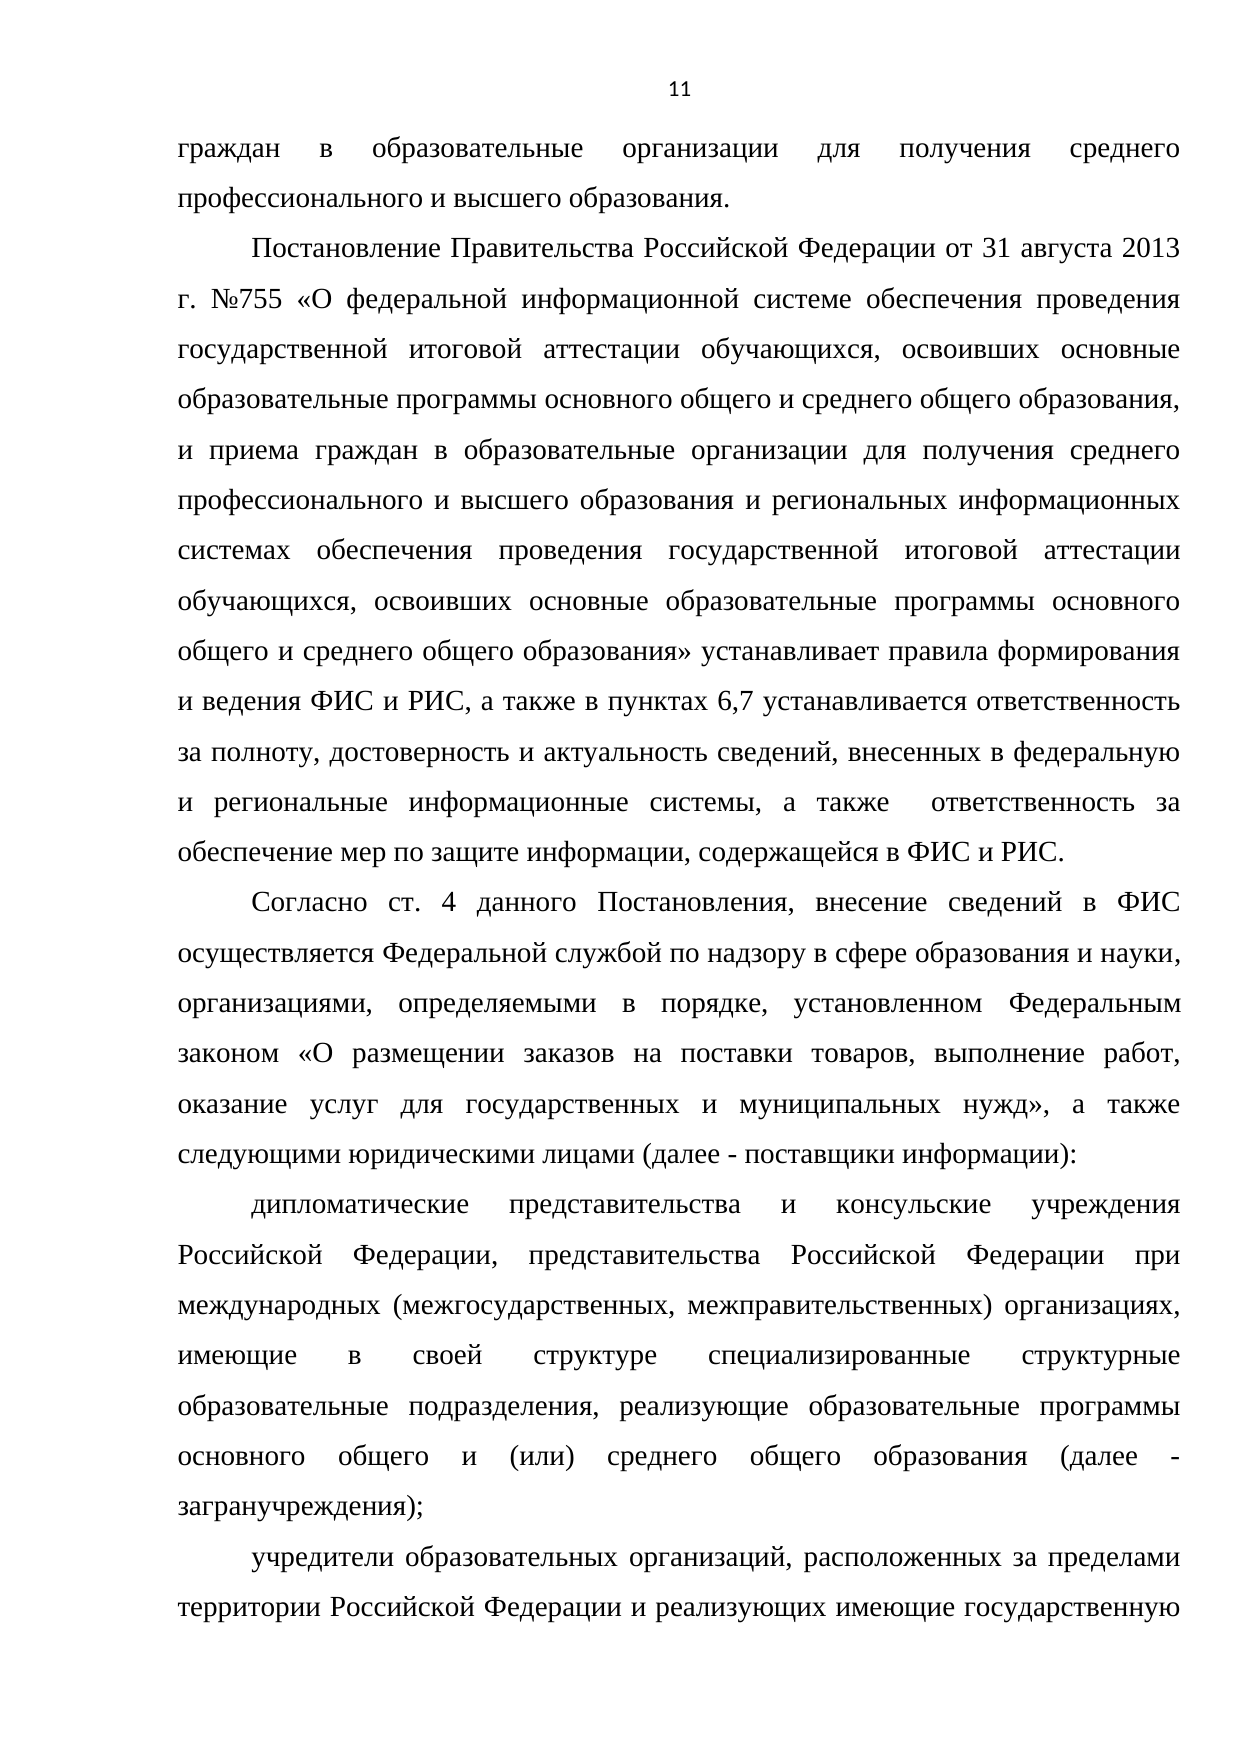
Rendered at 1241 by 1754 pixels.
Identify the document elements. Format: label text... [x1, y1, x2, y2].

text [177, 1539, 1181, 1622]
list Согласно ст. 4 данного Постановления, внесение сведений в ФИС осуществляется Федеральной службой по надзору в сфере образования и науки, организациями, определяемыми в порядке, установленном Федеральным законом «О размещении заказов на поставки товаров, выполнение работ, оказание услуг для государственных и муниципальных нужд», а также следующими юридическими лицами (далее - поставщики информации): [177, 884, 1181, 1170]
text дипломатические представительства и консульские учреждения Российской Федерации, представительства Российской Федерации при международных (межгосударственных, межправительственных) организациях, имеющие в своей структуре специализированные структурные образовательные подразделения, реализующие образовательные программы основного общего и (или) среднего общего образования (далее - загранучреждения); [177, 1186, 1181, 1522]
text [177, 130, 1181, 214]
list Постановление Правительства Российской Федерации от 31 августа 2013 г. №755 «О федеральной информационной системе обеспечения проведения государственной итоговой аттестации обучающихся, освоивших основные образовательные программы основного общего и среднего общего образования, и приема граждан в образовательные организации для получения среднего профессионального и высшего образования и региональных информационных системах обеспечения проведения государственной итоговой аттестации обучающихся, освоивших основные образовательные программы основного общего и среднего общего образования» устанавливает правила формирования и ведения ФИС и РИС, а также в пунктах 6,7 устанавливается ответственность за полноту, достоверность и актуальность сведений, внесенных в федеральную и региональные информационные системы, а также ответственность за обеспечение мер по защите информации, содержащейся в ФИС и РИС. [177, 231, 1181, 868]
